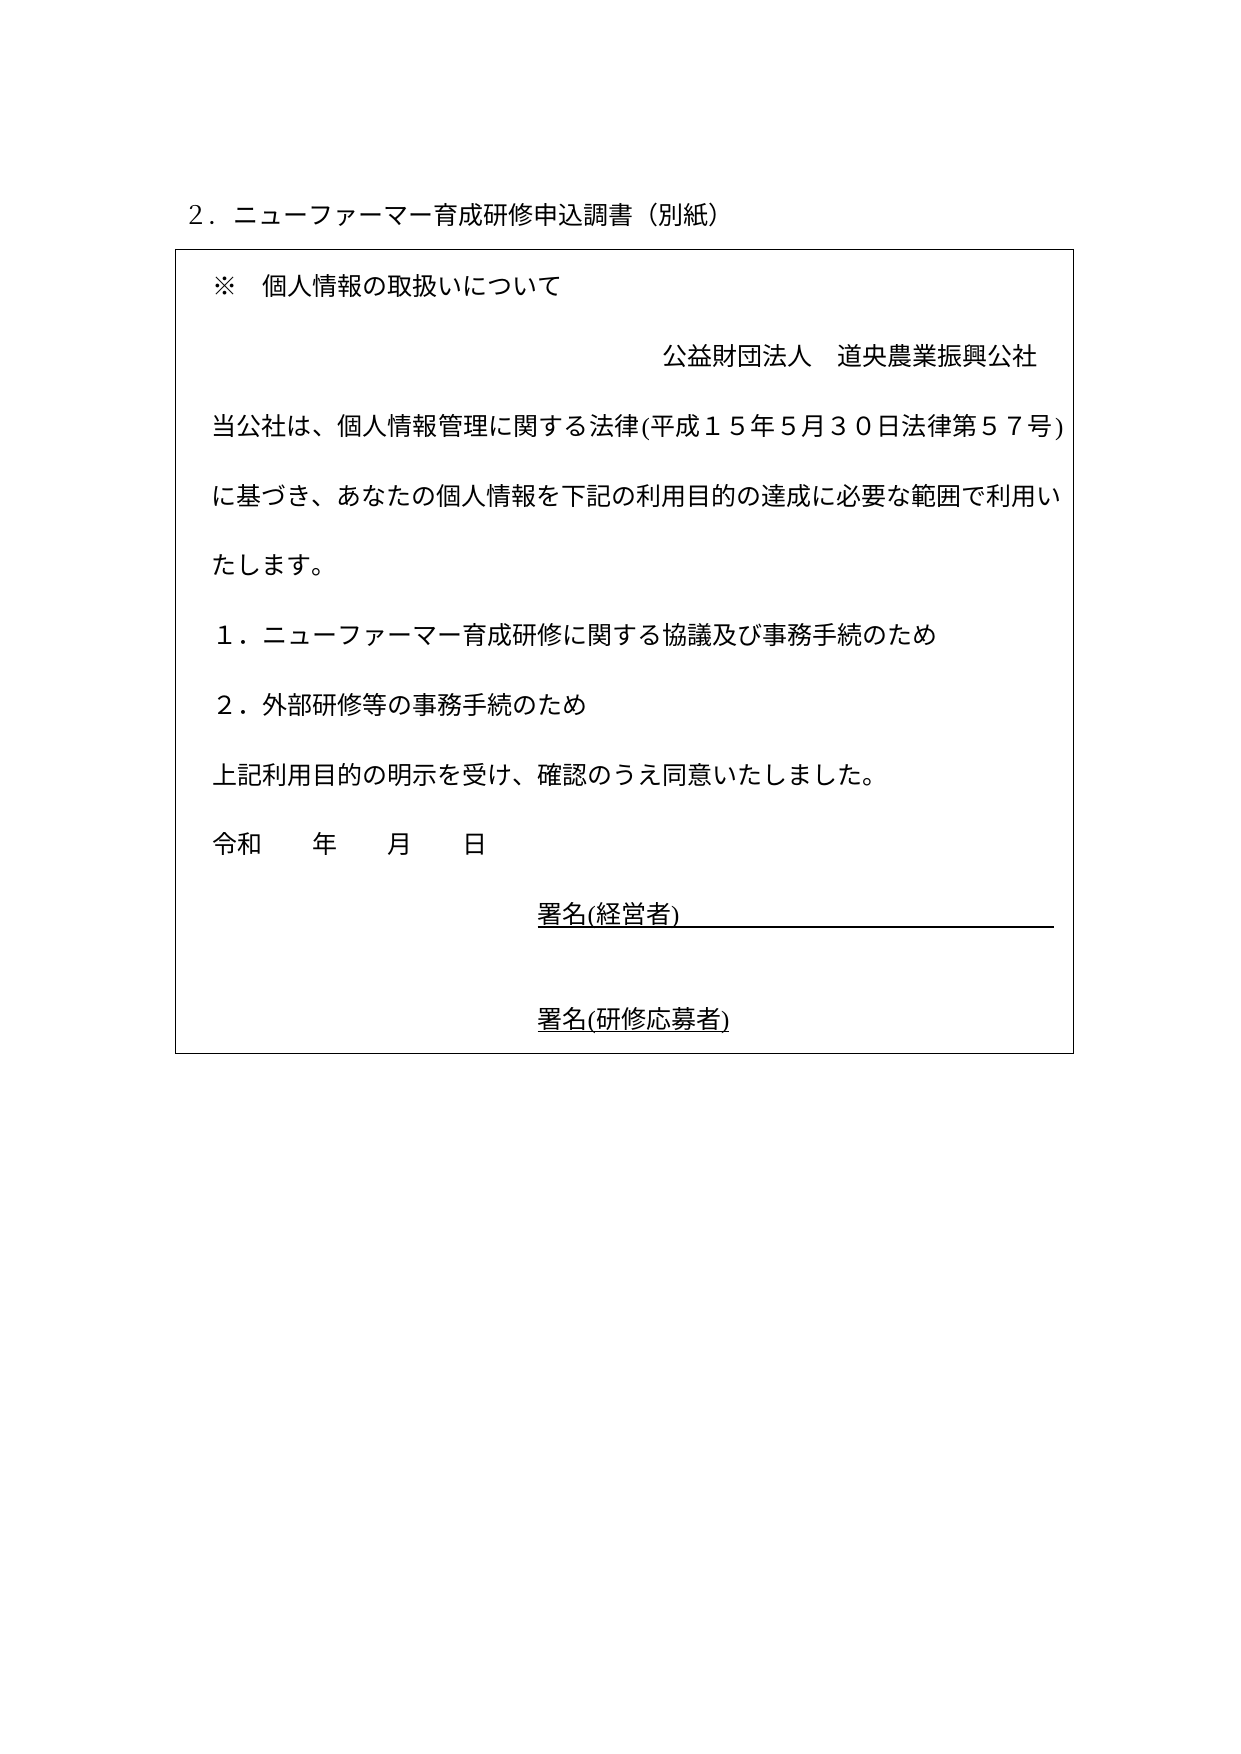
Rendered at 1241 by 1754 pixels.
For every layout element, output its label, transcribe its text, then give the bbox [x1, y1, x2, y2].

table_header ※ 個人情報の取扱いについて 公益財団法人 道央農業振興公社 当公社は、個人情報管理に関する法律(平成１５年５月３０日法律第５７号)に基づき、あなたの個人情報を下記の利用目的の達成に必要な範囲で利用いたします。 １．ニューファーマー育成研修に関する協議及び事務手続のため ２．外部研修等の事務手続のため 上記利用目的の明示を受け、確認のうえ同意いたしました。 令和 年 月 日 署名(経営者) 署名(研修応募者) [176, 250, 1073, 1052]
text ２．ニューファーマー育成研修申込調書（別紙） [177, 179, 1063, 249]
